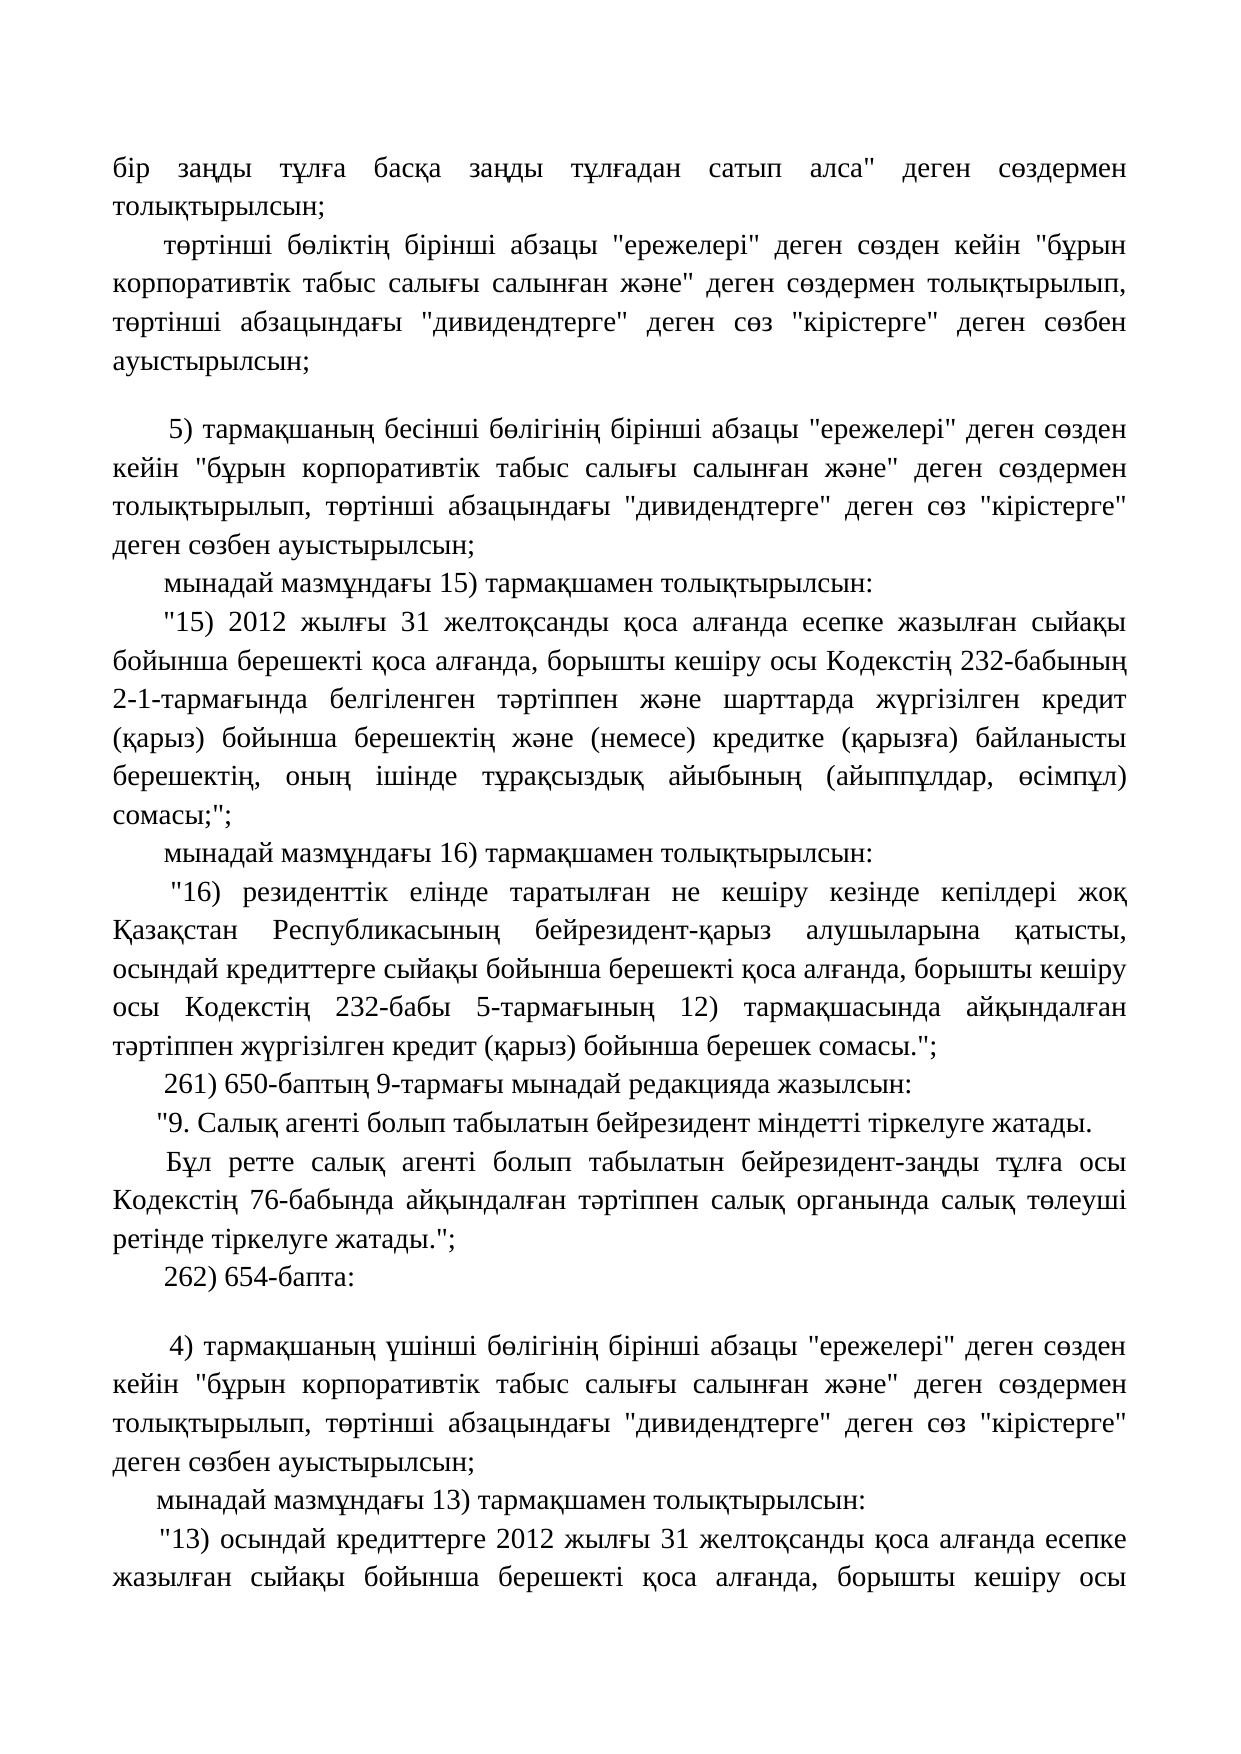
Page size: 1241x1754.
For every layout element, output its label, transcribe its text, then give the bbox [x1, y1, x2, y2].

text "9. Салық агенті болып табылатын бейрезидент міндетті тіркелуге жатады. [112, 1105, 1128, 1139]
text "16) резиденттік елінде таратылған не кешіру кезінде кепілдері жоқ Қазақстан Республикасының бейрезидент-қарыз алушыларына қатысты, осындай кредиттерге сыйақы бойынша берешекті қоса алғанда, борышты кешіру осы Кодекстің 232-бабы 5-тармағының 12) тармақшасында айқындалған тәртіппен жүргізілген кредит (қарыз) бойынша берешек сомасы."; [112, 874, 1128, 1062]
text Бұл ретте салық агенті болып табылатын бейрезидент-заңды тұлға осы Кодекстің 76-бабында айқындалған тәртіппен салық органында салық төлеуші ретінде тіркелуге жатады."; [112, 1144, 1128, 1254]
text мынадай мазмұндағы 15) тармақшамен толықтырылсын: [112, 566, 1128, 599]
text мынадай мазмұндағы 13) тармақшамен толықтырылсын: [112, 1482, 1128, 1516]
text 4) тармақшаның үшінші бөлігінің бірінші абзацы "ережелері" деген сөзден кейін "бұрын корпоративтік табыс салығы салынған және" деген сөздермен толықтырылып, төртінші абзацындағы "дивидендтерге" деген сөз "кірістерге" деген сөзбен ауыстырылсын; [112, 1328, 1128, 1477]
text "15) 2012 жылғы 31 желтоқсанды қоса алғанда есепке жазылған сыйақы бойынша берешекті қоса алғанда, борышты кешіру осы Кодекстің 232-бабының 2-1-тармағында белгіленген тәртіппен және шарттарда жүргізілген кредит (қарыз) бойынша берешектің және (немесе) кредитке (қарызға) байланысты берешектің, оның ішінде тұрақсыздық айыбының (айыппұлдар, өсімпұл) сомасы;"; [112, 604, 1128, 830]
text төртінші бөліктің бірінші абзацы "ережелері" деген сөзден кейін "бұрын корпоративтік табыс салығы салынған және" деген сөздермен толықтырылып, төртінші абзацындағы "дивидендтерге" деген сөз "кірістерге" деген сөзбен ауыстырылсын; [112, 227, 1128, 376]
text 261) 650-баптың 9-тармағы мынадай редакцияда жазылсын: [112, 1067, 1128, 1100]
text 5) тармақшаның бесінші бөлігінің бірінші абзацы "ережелері" деген сөзден кейін "бұрын корпоративтік табыс салығы салынған және" деген сөздермен толықтырылып, төртінші абзацындағы "дивидендтерге" деген сөз "кірістерге" деген сөзбен ауыстырылсын; [112, 411, 1128, 561]
text 262) 654-бапта: [112, 1259, 1128, 1293]
text мынадай мазмұндағы 16) тармақшамен толықтырылсын: [112, 835, 1128, 869]
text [112, 150, 1128, 222]
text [112, 1521, 1128, 1593]
